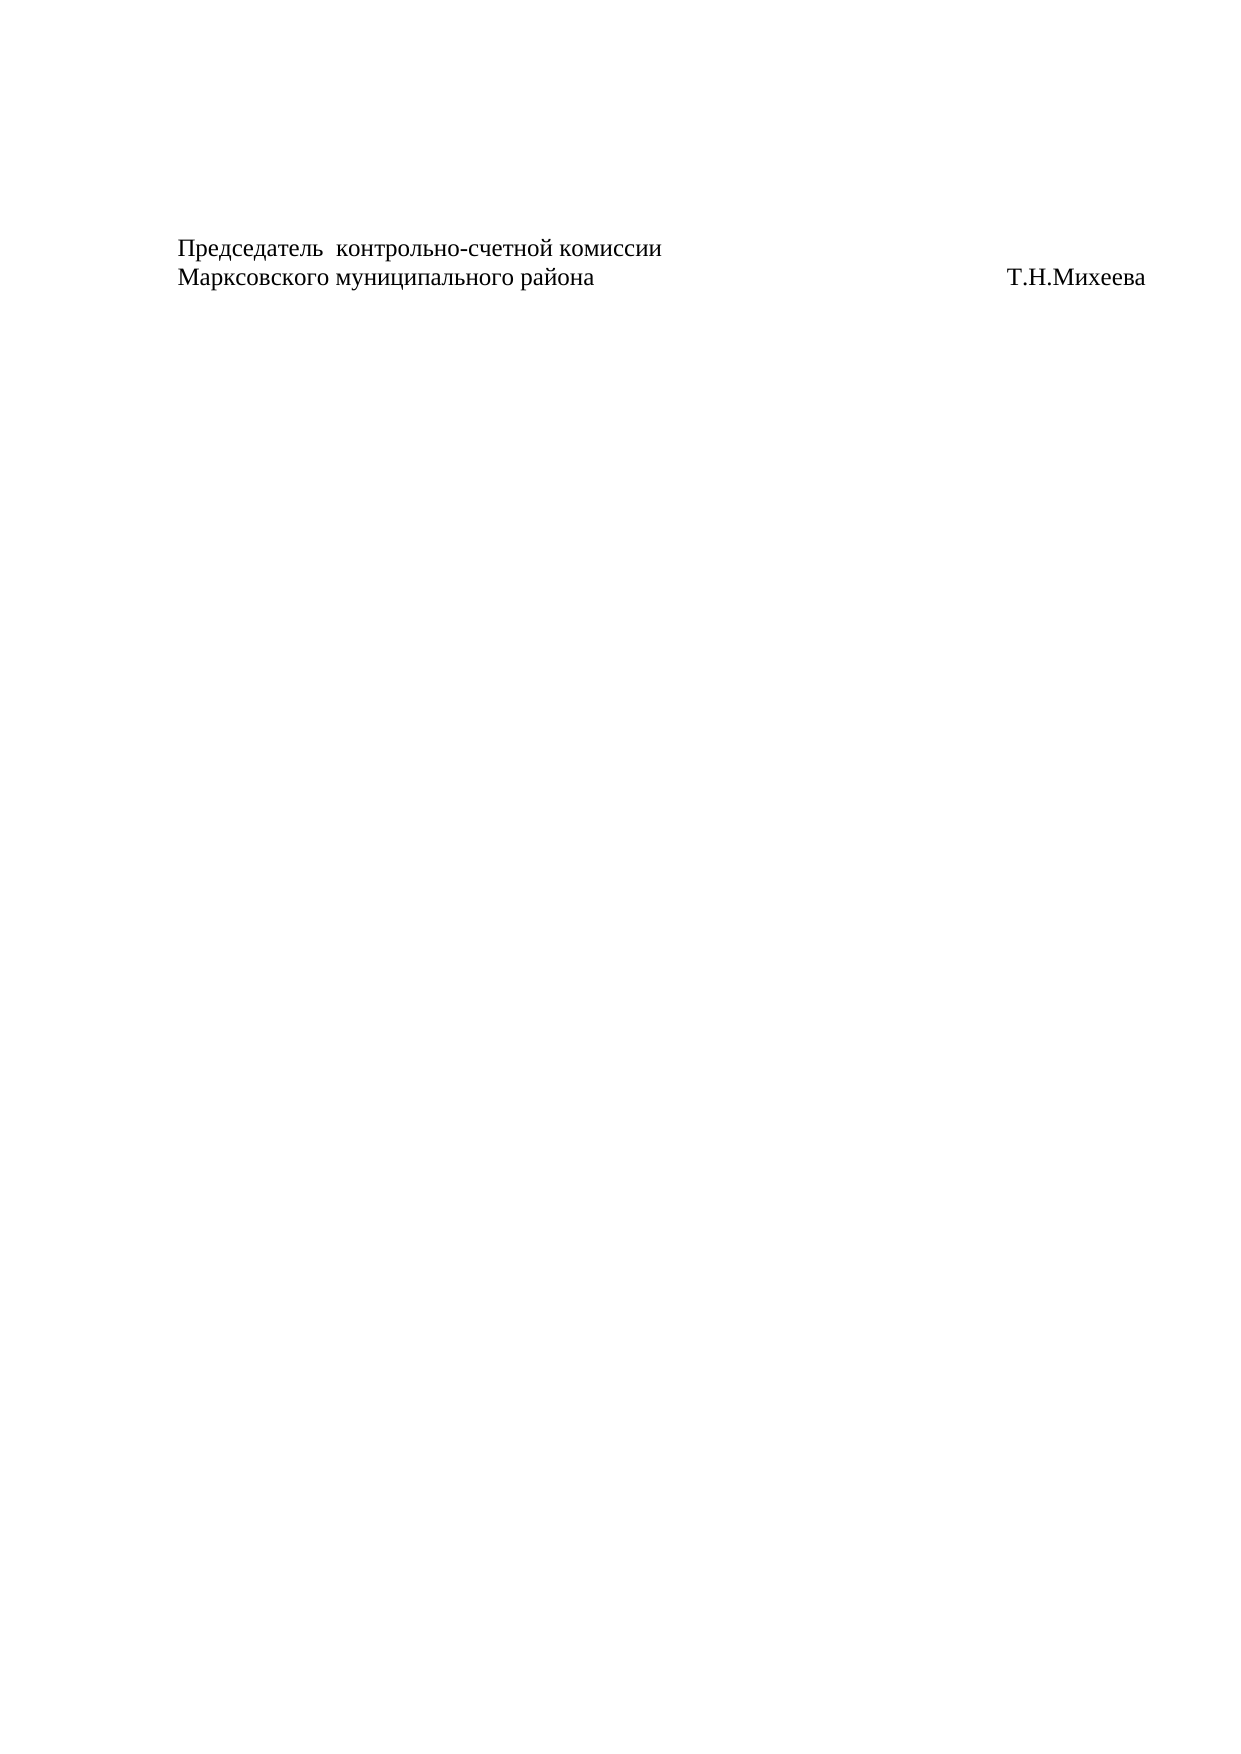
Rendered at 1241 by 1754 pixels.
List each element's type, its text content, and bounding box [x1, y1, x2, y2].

text Марксовского муниципального района Т.Н.Михеева [177, 262, 1152, 291]
text Председатель контрольно-счетной комиссии [177, 233, 1152, 262]
